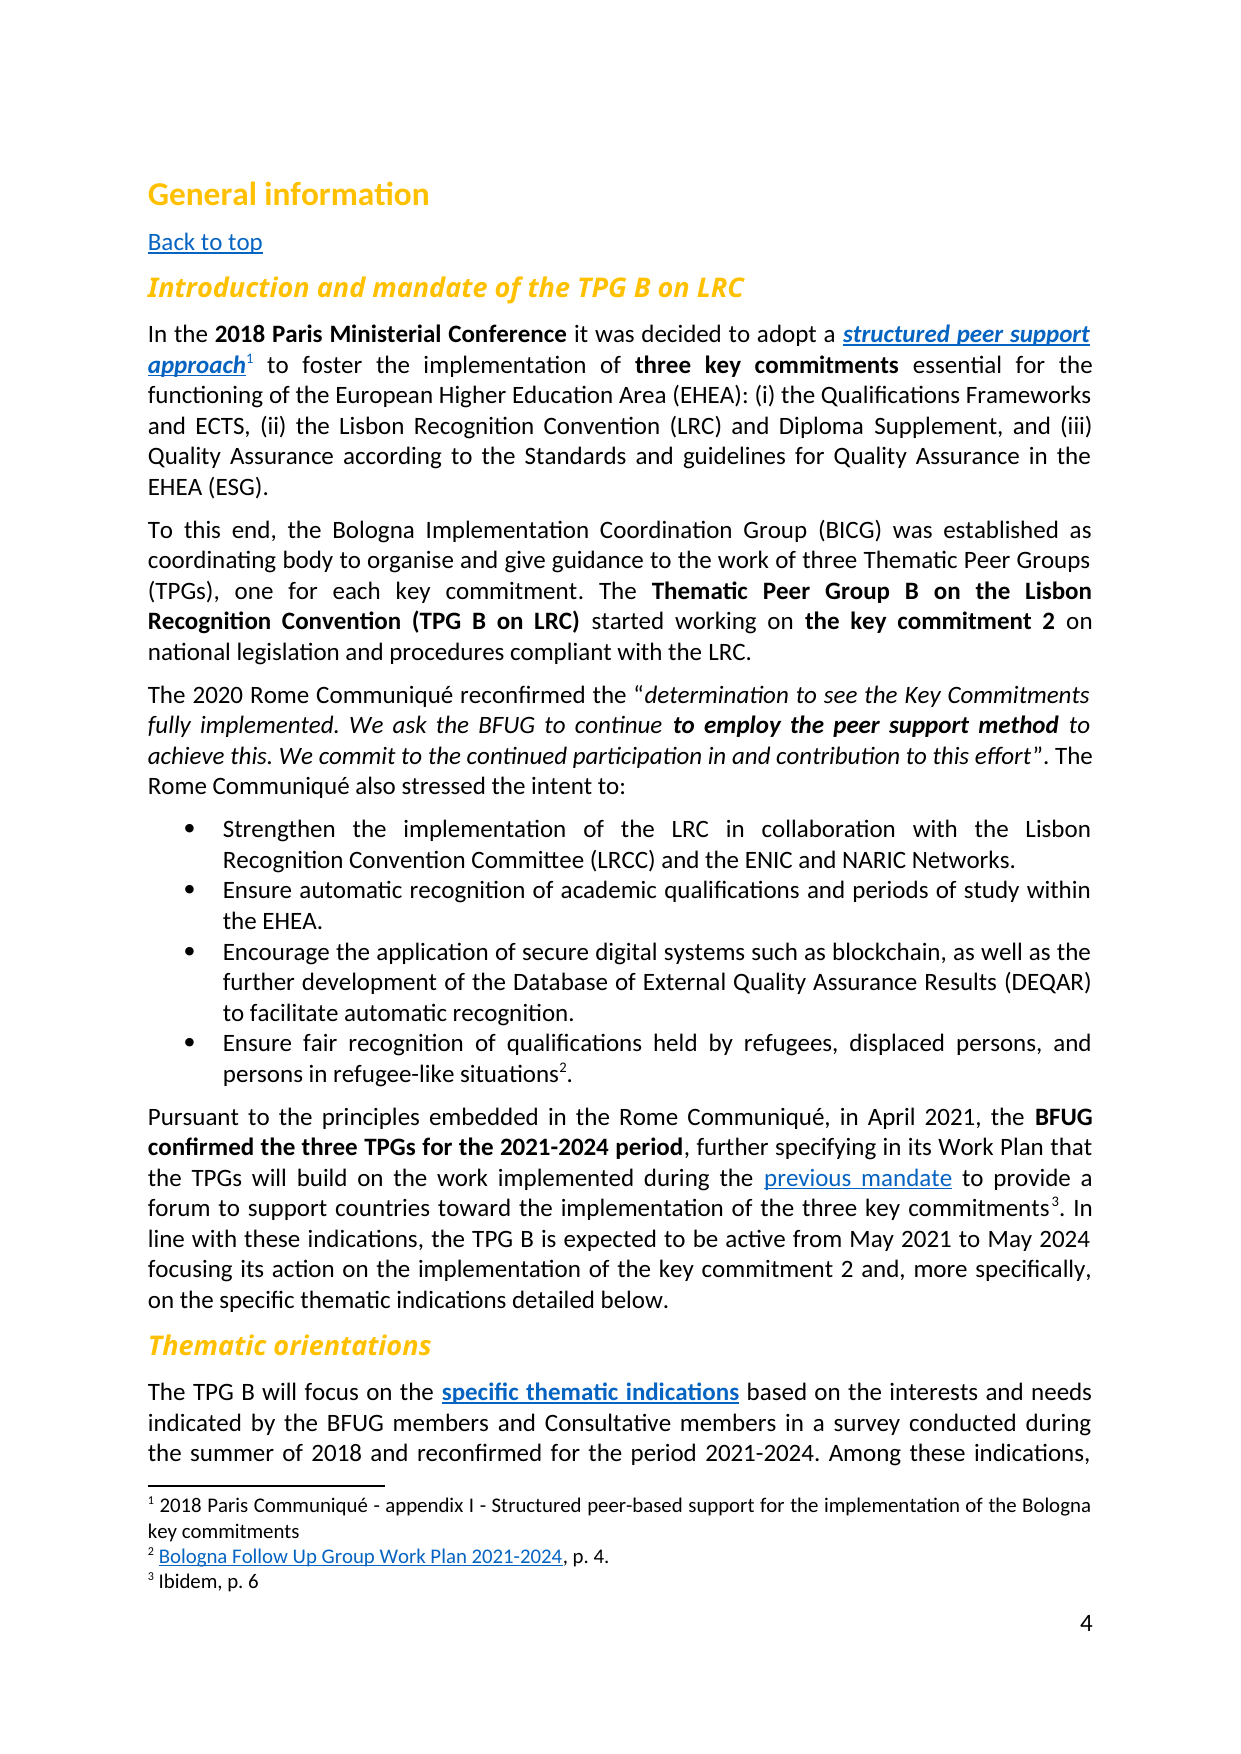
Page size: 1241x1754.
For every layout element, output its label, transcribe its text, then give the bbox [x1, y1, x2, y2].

list Encourage the application of secure digital systems such as blockchain, as well as the further development of the Database of External Quality Assurance Results (DEQAR) to facilitate automatic recognition. [185, 936, 1093, 1027]
text To this end, the Bologna Implementation Coordination Group (BICG) was established as coordinating body to organise and give guidance to the work of three Thematic Peer Groups (TPGs), one for each key commitment. The Thematic Peer Group B on the Lisbon Recognition Convention (TPG B on LRC) started working on the key commitment 2 on national legislation and procedures compliant with the LRC. [148, 514, 1093, 666]
text Back to top [148, 226, 1093, 256]
text Pursuant to the principles embedded in the Rome Communiqué, in April 2021, the BFUG confirmed the three TPGs for the 2021-2024 period, further specifying in its Work Plan that the TPGs will build on the work implemented during the previous mandate to provide a forum to support countries toward the implementation of the three key commitments. In line with these indications, the TPG B is expected to be active from May 2021 to May 2024 focusing its action on the implementation of the key commitment 2 and, more specifically, on the specific thematic indications detailed below. [148, 1101, 1093, 1314]
subtitle General information [148, 173, 1093, 213]
subtitle Thematic orientations [148, 1327, 1093, 1364]
subtitle Introduction and mandate of the TPG B on LRC [148, 269, 1093, 306]
list Strengthen the implementation of the LRC in collaboration with the Lisbon Recognition Convention Committee (LRCC) and the ENIC and NARIC Networks. [185, 813, 1093, 874]
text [148, 1376, 1093, 1468]
list Ensure fair recognition of qualifications held by refugees, displaced persons, and persons in refugee-like situations. [185, 1027, 1093, 1088]
text The 2020 Rome Communiqué reconfirmed the “determination to see the Key Commitments fully implemented. We ask the BFUG to continue to employ the peer support method to achieve this. We commit to the continued participation in and contribution to this effort”. The Rome Communiqué also stressed the intent to: [148, 679, 1093, 801]
text In the 2018 Paris Ministerial Conference it was decided to adopt a structured peer support approach to foster the implementation of three key commitments essential for the functioning of the European Higher Education Area (EHEA): (i) the Qualifications Frameworks and ECTS, (ii) the Lisbon Recognition Convention (LRC) and Diploma Supplement, and (iii) Quality Assurance according to the Standards and guidelines for Quality Assurance in the EHEA (ESG). [148, 318, 1093, 501]
list Ensure automatic recognition of academic qualifications and periods of study within the EHEA. [185, 874, 1093, 936]
